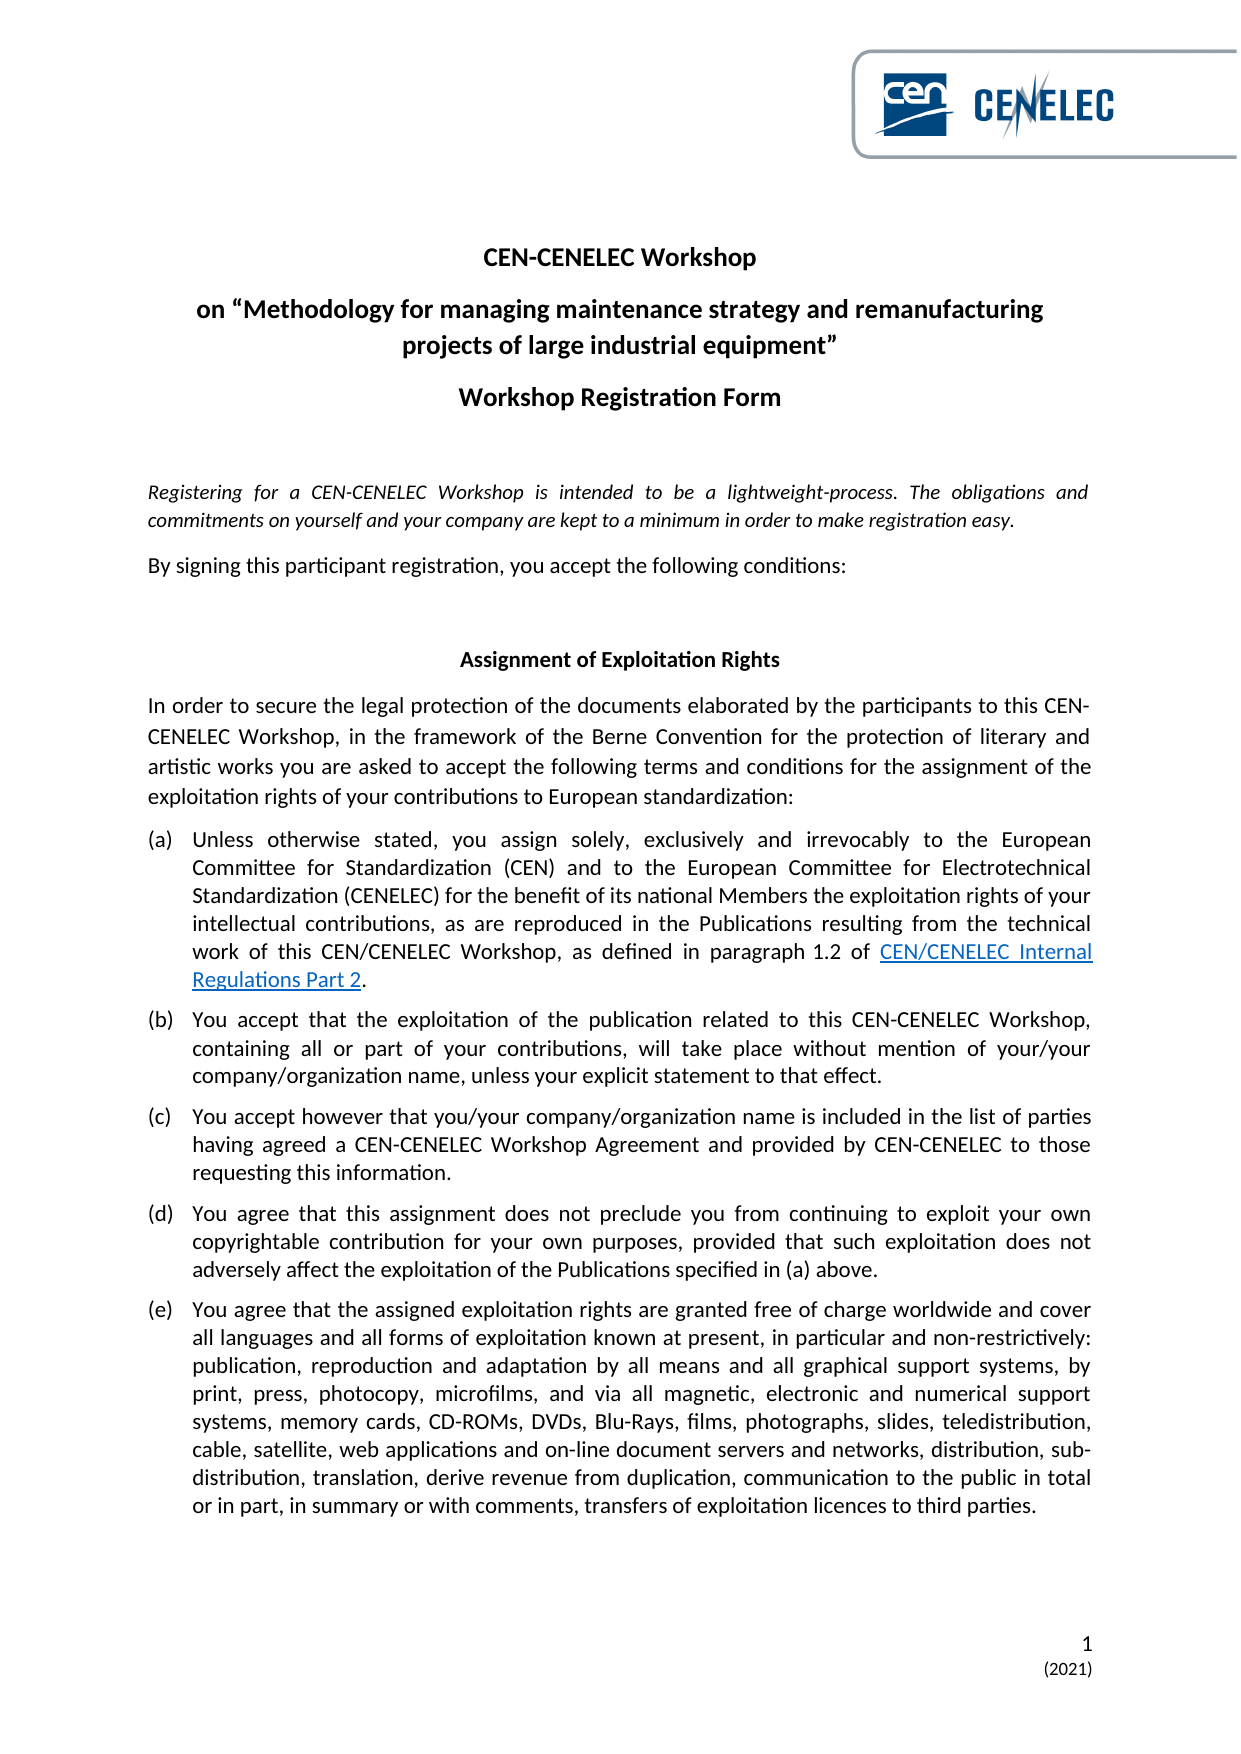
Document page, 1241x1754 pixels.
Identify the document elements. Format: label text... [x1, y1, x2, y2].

list Unless otherwise stated, you assign solely, exclusively and irrevocably to the European Committee for Standardization (CEN) and to the European Committee for Electrotechnical Standardization (CENELEC) for the benefit of its national Members the exploitation rights of your intellectual contributions, as are reproduced in the Publications resulting from the technical work of this CEN/CENELEC Workshop, as defined in paragraph 1.2 of CEN/CENELEC Internal Regulations Part 2. [148, 825, 1093, 993]
picture [823, 21, 1237, 187]
text Workshop Registration Form [148, 380, 1093, 413]
list You accept however that you/your company/organization name is included in the list of parties having agreed a CEN-CENELEC Workshop Agreement and provided by CEN-CENELEC to those requesting this information. [148, 1102, 1093, 1186]
text By signing this participant registration, you accept the following conditions: [148, 551, 1093, 579]
list You accept that the exploitation of the publication related to this CEN-CENELEC Workshop, containing all or part of your contributions, will take place without mention of your/your company/organization name, unless your explicit statement to that effect. [148, 1006, 1093, 1090]
text Assignment of Exploitation Rights [148, 645, 1093, 673]
text CEN-CENELEC Workshop [148, 240, 1093, 273]
text In order to secure the legal protection of the documents elaborated by the participants to this CEN-CENELEC Workshop, in the framework of the Berne Convention for the protection of literary and artistic works you are asked to accept the following terms and conditions for the assignment of the exploitation rights of your contributions to European standardization: [148, 692, 1093, 810]
list You agree that this assignment does not preclude you from continuing to exploit your own copyrightable contribution for your own purposes, provided that such exploitation does not adversely affect the exploitation of the Publications specified in (a) above. [148, 1199, 1093, 1283]
list You agree that the assigned exploitation rights are granted free of charge worldwide and cover all languages and all forms of exploitation known at present, in particular and non-restrictively: publication, reproduction and adaptation by all means and all graphical support systems, by print, press, photocopy, microfilms, and via all magnetic, electronic and numerical support systems, memory cards, CD-ROMs, DVDs, Blu-Rays, films, photographs, slides, teledistribution, cable, satellite, web applications and on-line document servers and networks, distribution, sub-distribution, translation, derive revenue from duplication, communication to the public in total or in part, in summary or with comments, transfers of exploitation licences to third parties. [148, 1295, 1093, 1519]
text Registering for a CEN-CENELEC Workshop is intended to be a lightweight-process. The obligations and commitments on yourself and your company are kept to a minimum in order to make registration easy. [148, 479, 1093, 532]
text on “Methodology for managing maintenance strategy and remanufacturing projects of large industrial equipment” [148, 292, 1093, 361]
